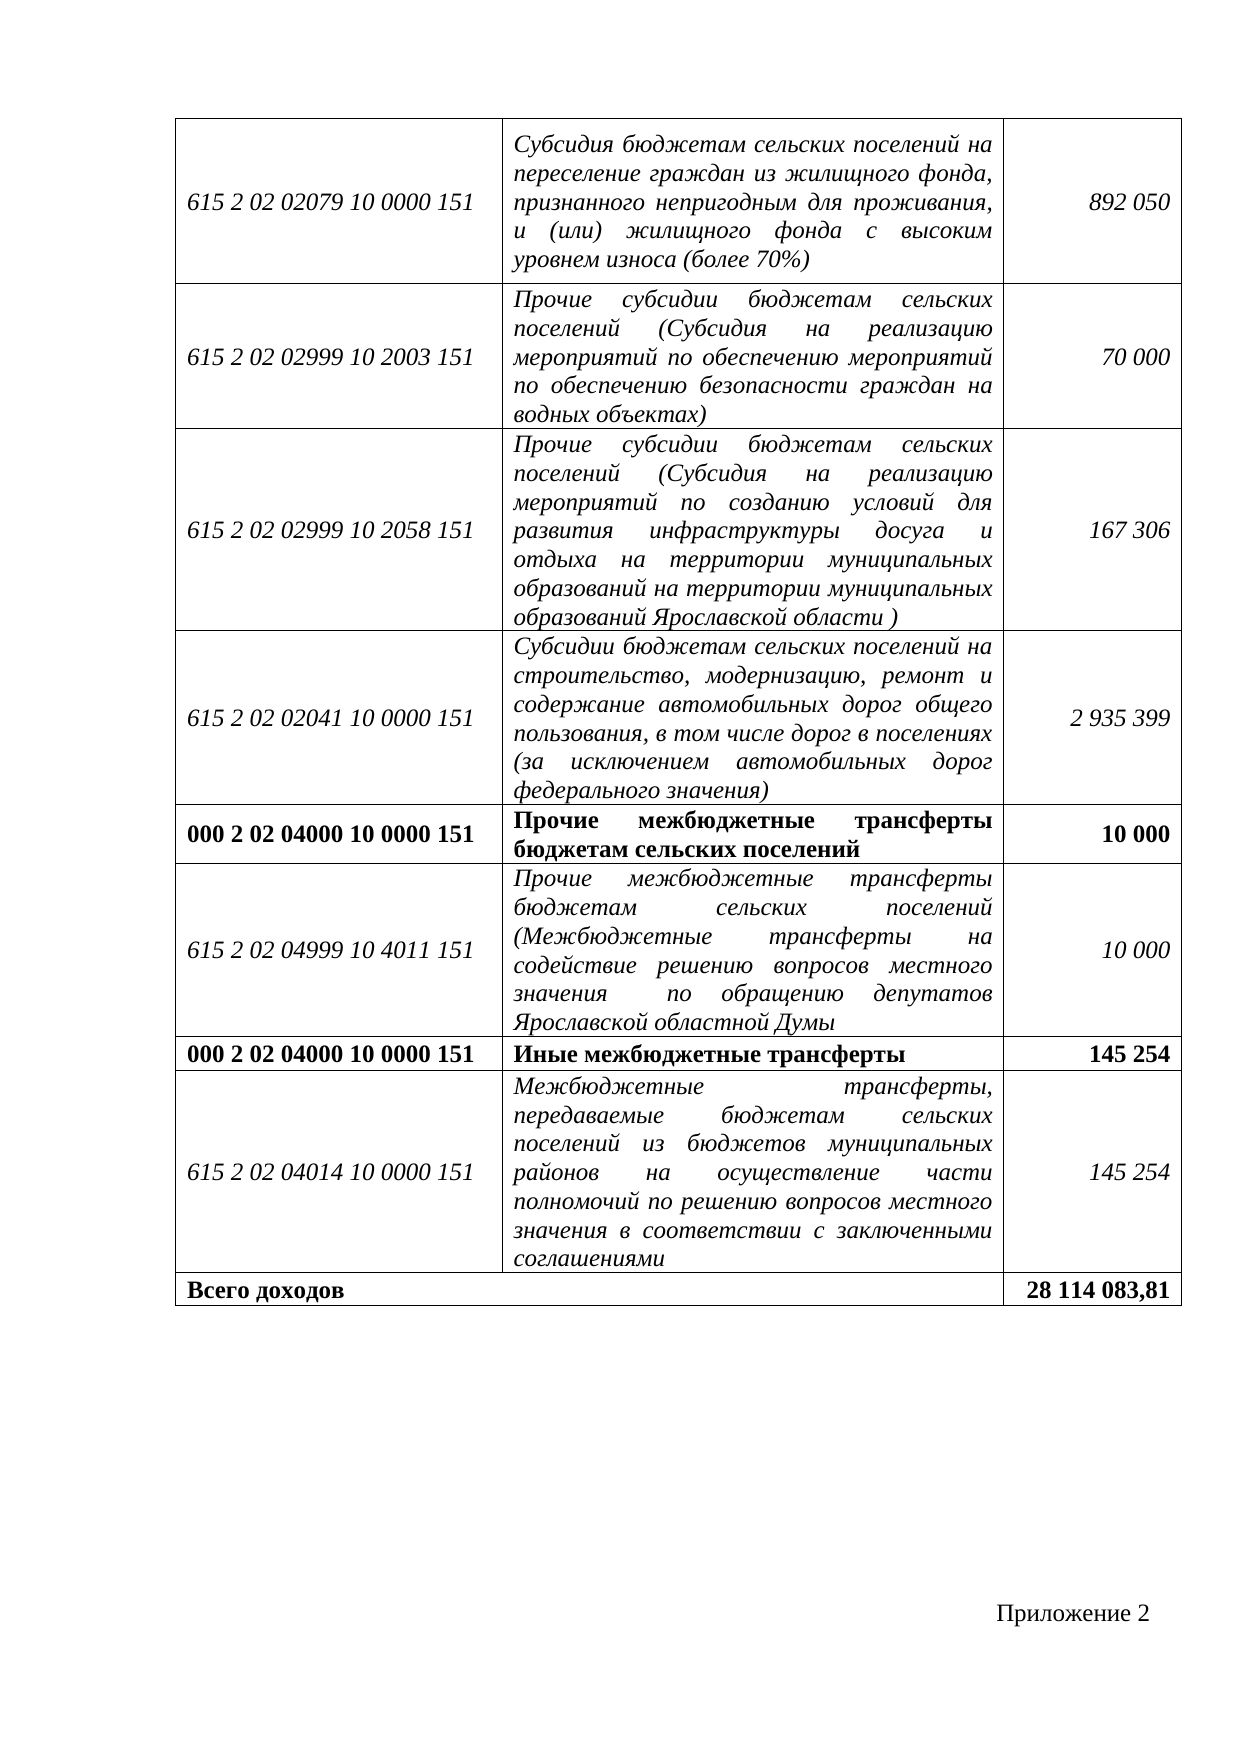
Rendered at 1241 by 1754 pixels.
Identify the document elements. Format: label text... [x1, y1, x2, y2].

table_cell Межбюджетные трансферты, передаваемые бюджетам сельских поселений из бюджетов муниципальных районов на осуществление части полномочий по решению вопросов местного значения в соответствии с заключенными соглашениями [503, 1071, 1003, 1272]
table_cell 615 2 02 02999 10 2003 151 [176, 284, 502, 428]
table_cell Прочие субсидии бюджетам сельских поселений (Субсидия на реализацию мероприятий по обеспечению мероприятий по обеспечению безопасности граждан на водных объектах) [503, 284, 1003, 428]
table_cell 28 114 083,81 [1004, 1273, 1181, 1305]
table_cell Всего доходов [176, 1273, 1003, 1305]
table_cell 145 254 [1004, 1071, 1181, 1272]
table_cell 10 000 [1004, 864, 1181, 1036]
table_cell Прочие межбюджетные трансферты бюджетам сельских поселений (Межбюджетные трансферты на содействие решению вопросов местного значения по обращению депутатов Ярославской областной Думы [503, 864, 1003, 1036]
table_cell 167 306 [1004, 429, 1181, 630]
table_cell 145 254 [1004, 1037, 1181, 1070]
table_cell 615 2 02 04999 10 4011 151 [176, 864, 502, 1036]
table_cell 10 000 [1004, 805, 1181, 862]
table_cell 615 2 02 02079 10 0000 151 [176, 119, 502, 283]
table_cell 000 2 02 04000 10 0000 151 [176, 1037, 502, 1070]
table_cell 70 000 [1004, 284, 1181, 428]
table_cell 892 050 [1004, 119, 1181, 283]
table_cell 615 2 02 02999 10 2058 151 [176, 429, 502, 630]
table_cell 000 2 02 04000 10 0000 151 [176, 805, 502, 862]
table_cell Субсидия бюджетам сельских поселений на переселение граждан из жилищного фонда, признанного непригодным для проживания, и (или) жилищного фонда с высоким уровнем износа (более 70%) [503, 119, 1003, 283]
text Приложение 2 [177, 1598, 1152, 1627]
table_cell 615 2 02 04014 10 0000 151 [176, 1071, 502, 1272]
table_cell Субсидии бюджетам сельских поселений на строительство, модернизацию, ремонт и содержание автомобильных дорог общего пользования, в том числе дорог в поселениях (за исключением автомобильных дорог федерального значения) [503, 631, 1003, 804]
table_cell Иные межбюджетные трансферты [503, 1037, 1003, 1070]
table_cell Прочие межбюджетные трансферты бюджетам сельских поселений [503, 805, 1003, 862]
table_cell Прочие субсидии бюджетам сельских поселений (Субсидия на реализацию мероприятий по созданию условий для развития инфраструктуры досуга и отдыха на территории муниципальных образований на территории муниципальных образований Ярославской области ) [503, 429, 1003, 630]
table_cell 2 935 399 [1004, 631, 1181, 804]
table_cell 615 2 02 02041 10 0000 151 [176, 631, 502, 804]
